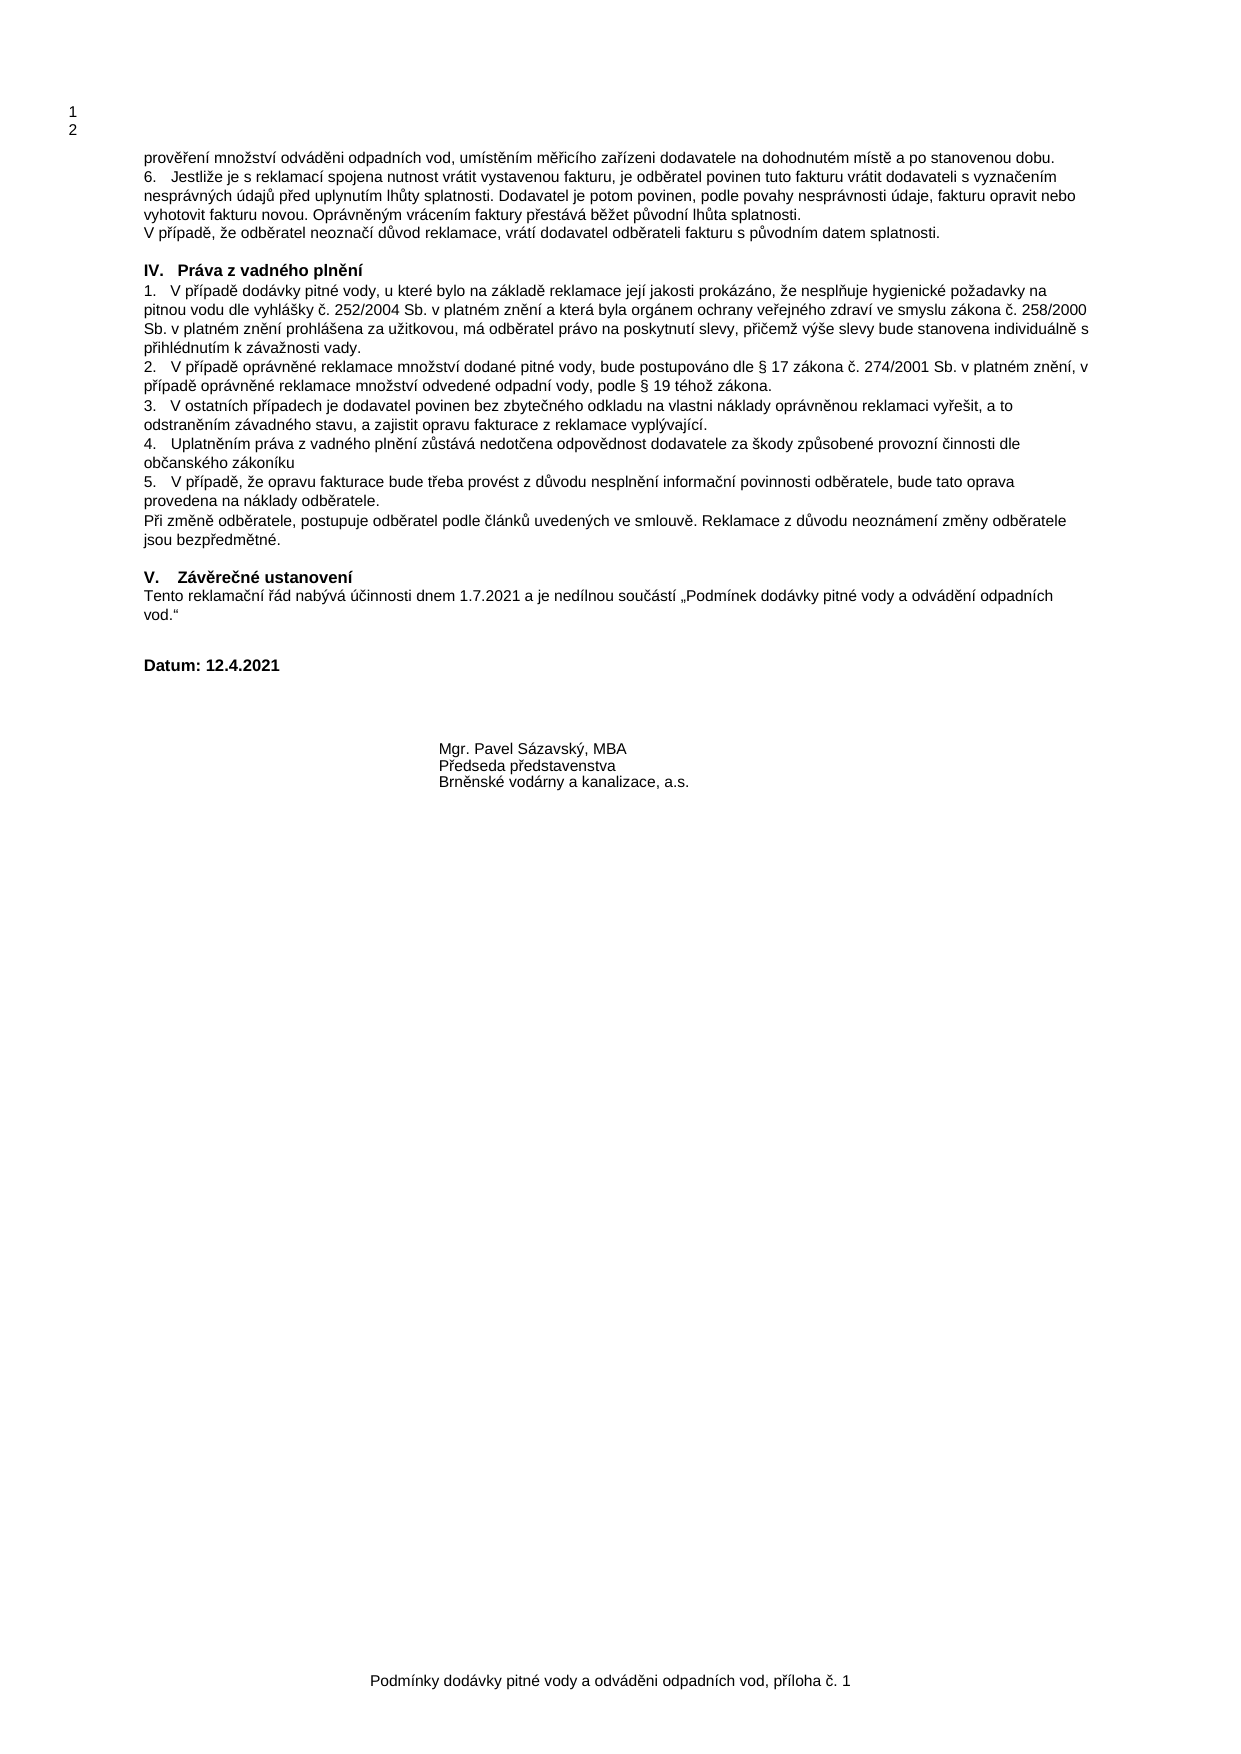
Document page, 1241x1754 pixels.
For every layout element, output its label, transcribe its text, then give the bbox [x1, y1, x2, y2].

text Brněnské vodárny a kanalizace, a.s. [438, 774, 1090, 791]
list Práva z vadného plnění [143, 261, 1090, 281]
list Jestliže je s reklamací spojena nutnost vrátit vystavenou fakturu, je odběratel povinen tuto fakturu vrátit dodavateli s vyznačením nesprávných údajů před uplynutím lhůty splatnosti. Dodavatel je potom povinen, podle povahy nesprávnosti údaje, fakturu opravit nebo vyhotovit fakturu novou. Oprávněným vrácením faktury přestává běžet původní lhůta splatnosti. [143, 168, 1090, 224]
text Mgr. Pavel Sázavský, MBA [438, 741, 1090, 758]
list Uplatněním práva z vadného plnění zůstává nedotčena odpovědnost dodavatele za škody způsobené provozní činnosti dle občanského zákoníku [143, 434, 1090, 472]
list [143, 149, 1090, 168]
text Při změně odběratele, postupuje odběratel podle článků uvedených ve smlouvě. Reklamace z důvodu neoznámení změny odběratele jsou bezpředmětné. [143, 511, 1090, 549]
text V případě, že odběratel neoznačí důvod reklamace, vrátí dodavatel odběrateli fakturu s původním datem splatnosti. [143, 224, 1090, 243]
text Předseda představenstva [438, 758, 1090, 774]
text Tento reklamační řád nabývá účinnosti dnem 1.7.2021 a je nedílnou součástí „Podmínek dodávky pitné vody a odvádění odpadních vod.“ [143, 587, 1090, 624]
text Datum: 12.4.2021 [143, 658, 1090, 674]
list Závěrečné ustanovení [143, 568, 1090, 587]
list V případě oprávněné reklamace množství dodané pitné vody, bude postupováno dle § 17 zákona č. 274/2001 Sb. v platném znění, v případě oprávněné reklamace množství odvedené odpadní vody, podle § 19 téhož zákona. [143, 357, 1090, 396]
list V ostatních případech je dodavatel povinen bez zbytečného odkladu na vlastni náklady oprávněnou reklamaci vyřešit, a to odstraněním závadného stavu, a zajistit opravu fakturace z reklamace vyplývající. [143, 396, 1090, 434]
list V případě, že opravu fakturace bude třeba provést z důvodu nesplnění informační povinnosti odběratele, bude tato oprava provedena na náklady odběratele. [143, 472, 1090, 511]
list V případě dodávky pitné vody, u které bylo na základě reklamace její jakosti prokázáno, že nesplňuje hygienické požadavky na pitnou vodu dle vyhlášky č. 252/2004 Sb. v platném znění a která byla orgánem ochrany veřejného zdraví ve smyslu zákona č. 258/2000 Sb. v platném znění prohlášena za užitkovou, má odběratel právo na poskytnutí slevy, přičemž výše slevy bude stanovena individuálně s přihlédnutím k závažnosti vady. [143, 281, 1090, 357]
